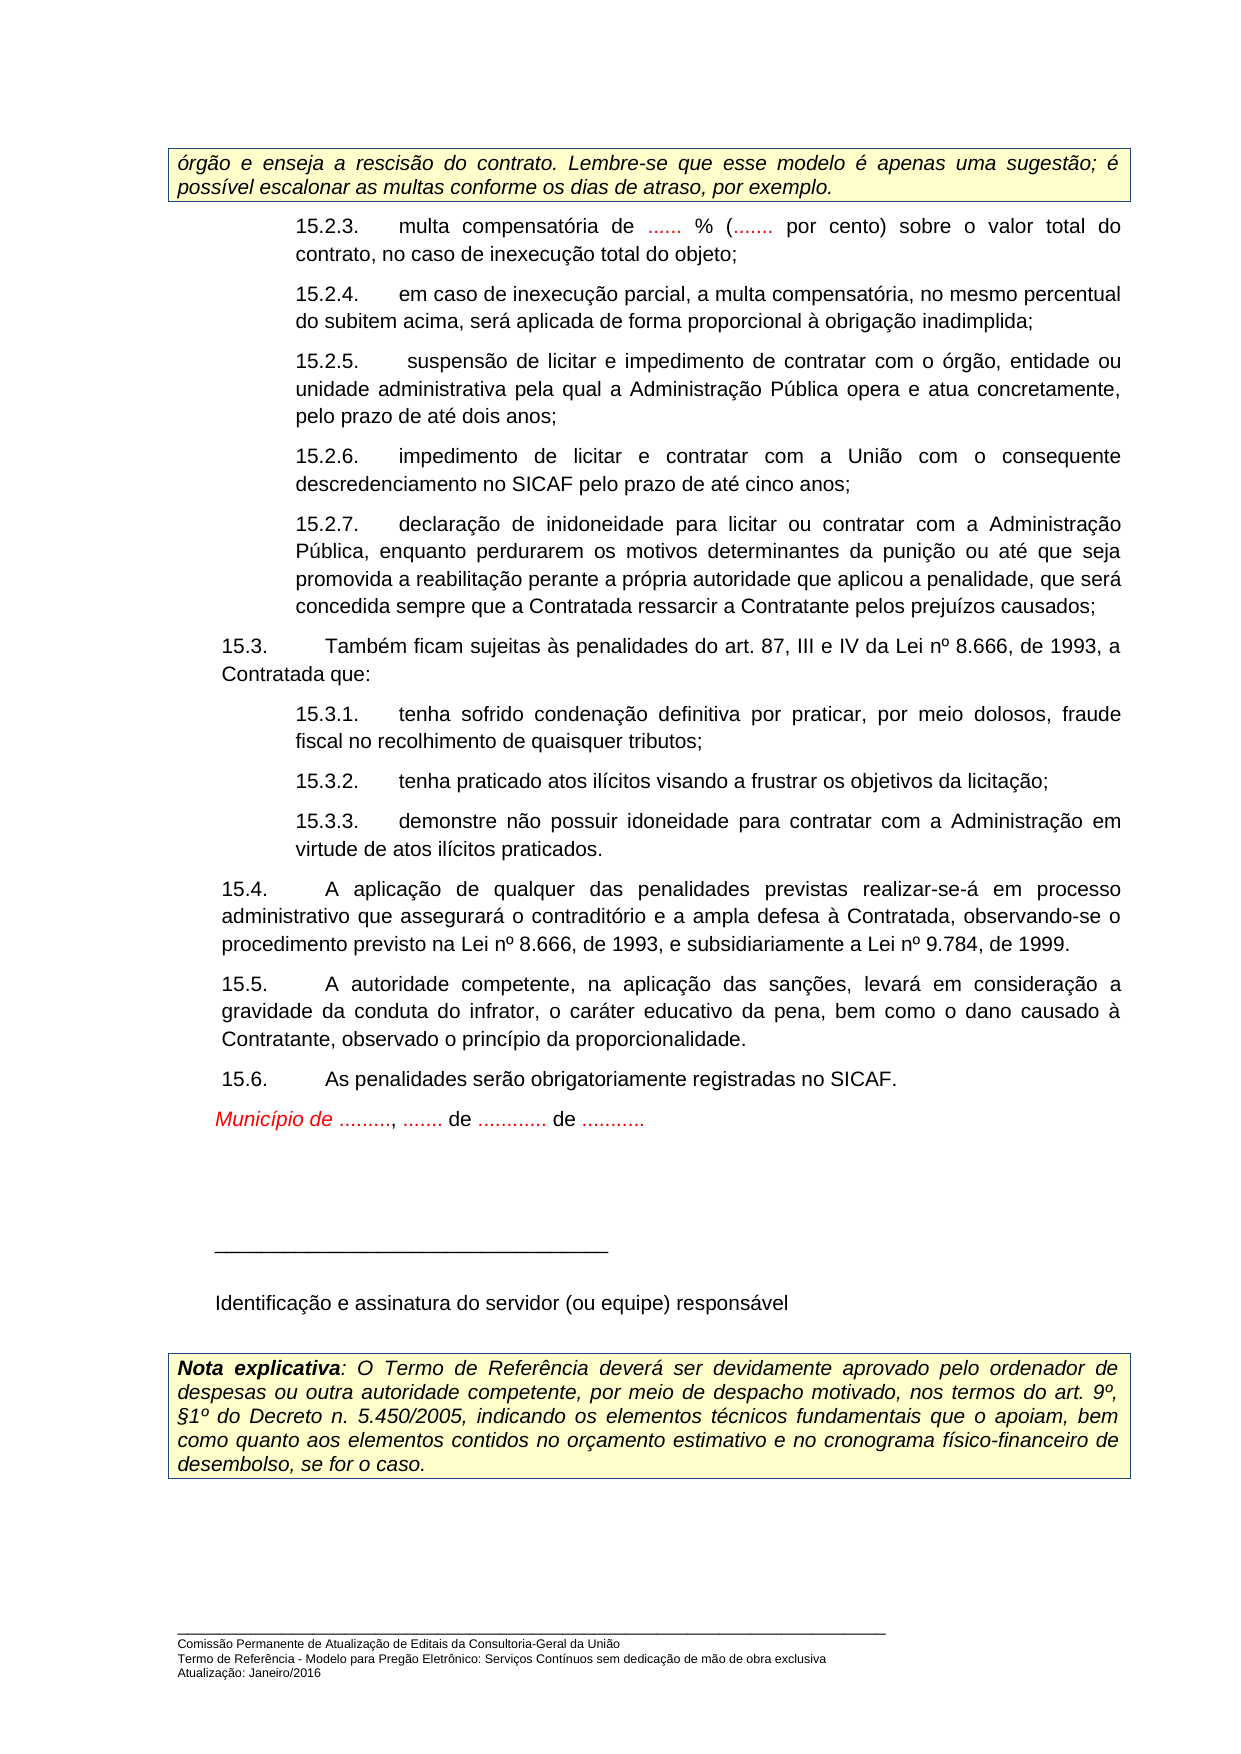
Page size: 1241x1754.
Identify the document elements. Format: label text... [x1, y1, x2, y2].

text __________________________________ [215, 1230, 1122, 1254]
text Município de ........., ....... de ............ de ........... [215, 1107, 1122, 1131]
list A autoridade competente, na aplicação das sanções, levará em consideração a gravidade da conduta do infrator, o caráter educativo da pena, bem como o dano causado à Contratante, observado o princípio da proporcionalidade. [221, 972, 1122, 1051]
text Identificação e assinatura do servidor (ou equipe) responsável [215, 1291, 1122, 1315]
list impedimento de licitar e contratar com a União com o consequente descredenciamento no SICAF pelo prazo de até cinco anos; [295, 444, 1122, 496]
list suspensão de licitar e impedimento de contratar com o órgão, entidade ou unidade administrativa pela qual a Administração Pública opera e atua concretamente, pelo prazo de até dois anos; [295, 349, 1122, 428]
list Também ficam sujeitas às penalidades do art. 87, III e IV da Lei nº 8.666, de 1993, a Contratada que: [221, 634, 1122, 686]
list declaração de inidoneidade para licitar ou contratar com a Administração Pública, enquanto perdurarem os motivos determinantes da punição ou até que seja promovida a reabilitação perante a própria autoridade que aplicou a penalidade, que será concedida sempre que a Contratada ressarcir a Contratante pelos prejuízos causados; [295, 512, 1122, 618]
list tenha praticado atos ilícitos visando a frustrar os objetivos da licitação; [295, 769, 1122, 793]
list multa compensatória de ...... % (....... por cento) sobre o valor total do contrato, no caso de inexecução total do objeto; [295, 214, 1122, 266]
list tenha sofrido condenação definitiva por praticar, por meio dolosos, fraude fiscal no recolhimento de quaisquer tributos; [295, 702, 1122, 753]
list demonstre não possuir idoneidade para contratar com a Administração em virtude de atos ilícitos praticados. [295, 809, 1122, 861]
list em caso de inexecução parcial, a multa compensatória, no mesmo percentual do subitem acima, será aplicada de forma proporcional à obrigação inadimplida; [295, 282, 1122, 333]
text Nota explicativa: O Termo de Referência deverá ser devidamente aprovado pelo ordenador de despesas ou outra autoridade competente, por meio de despacho motivado, nos termos do art. 9º, §1º do Decreto n. 5.450/2005, indicando os elementos técnicos fundamentais que o apoiam, bem como quanto aos elementos contidos no orçamento estimativo e no cronograma físico-financeiro de desembolso, se for o caso. [169, 1354, 1130, 1478]
list A aplicação de qualquer das penalidades previstas realizar-se-á em processo administrativo que assegurará o contraditório e a ampla defesa à Contratada, observando-se o procedimento previsto na Lei nº 8.666, de 1993, e subsidiariamente a Lei nº 9.784, de 1999. [221, 877, 1122, 956]
list As penalidades serão obrigatoriamente registradas no SICAF. [221, 1067, 1122, 1091]
